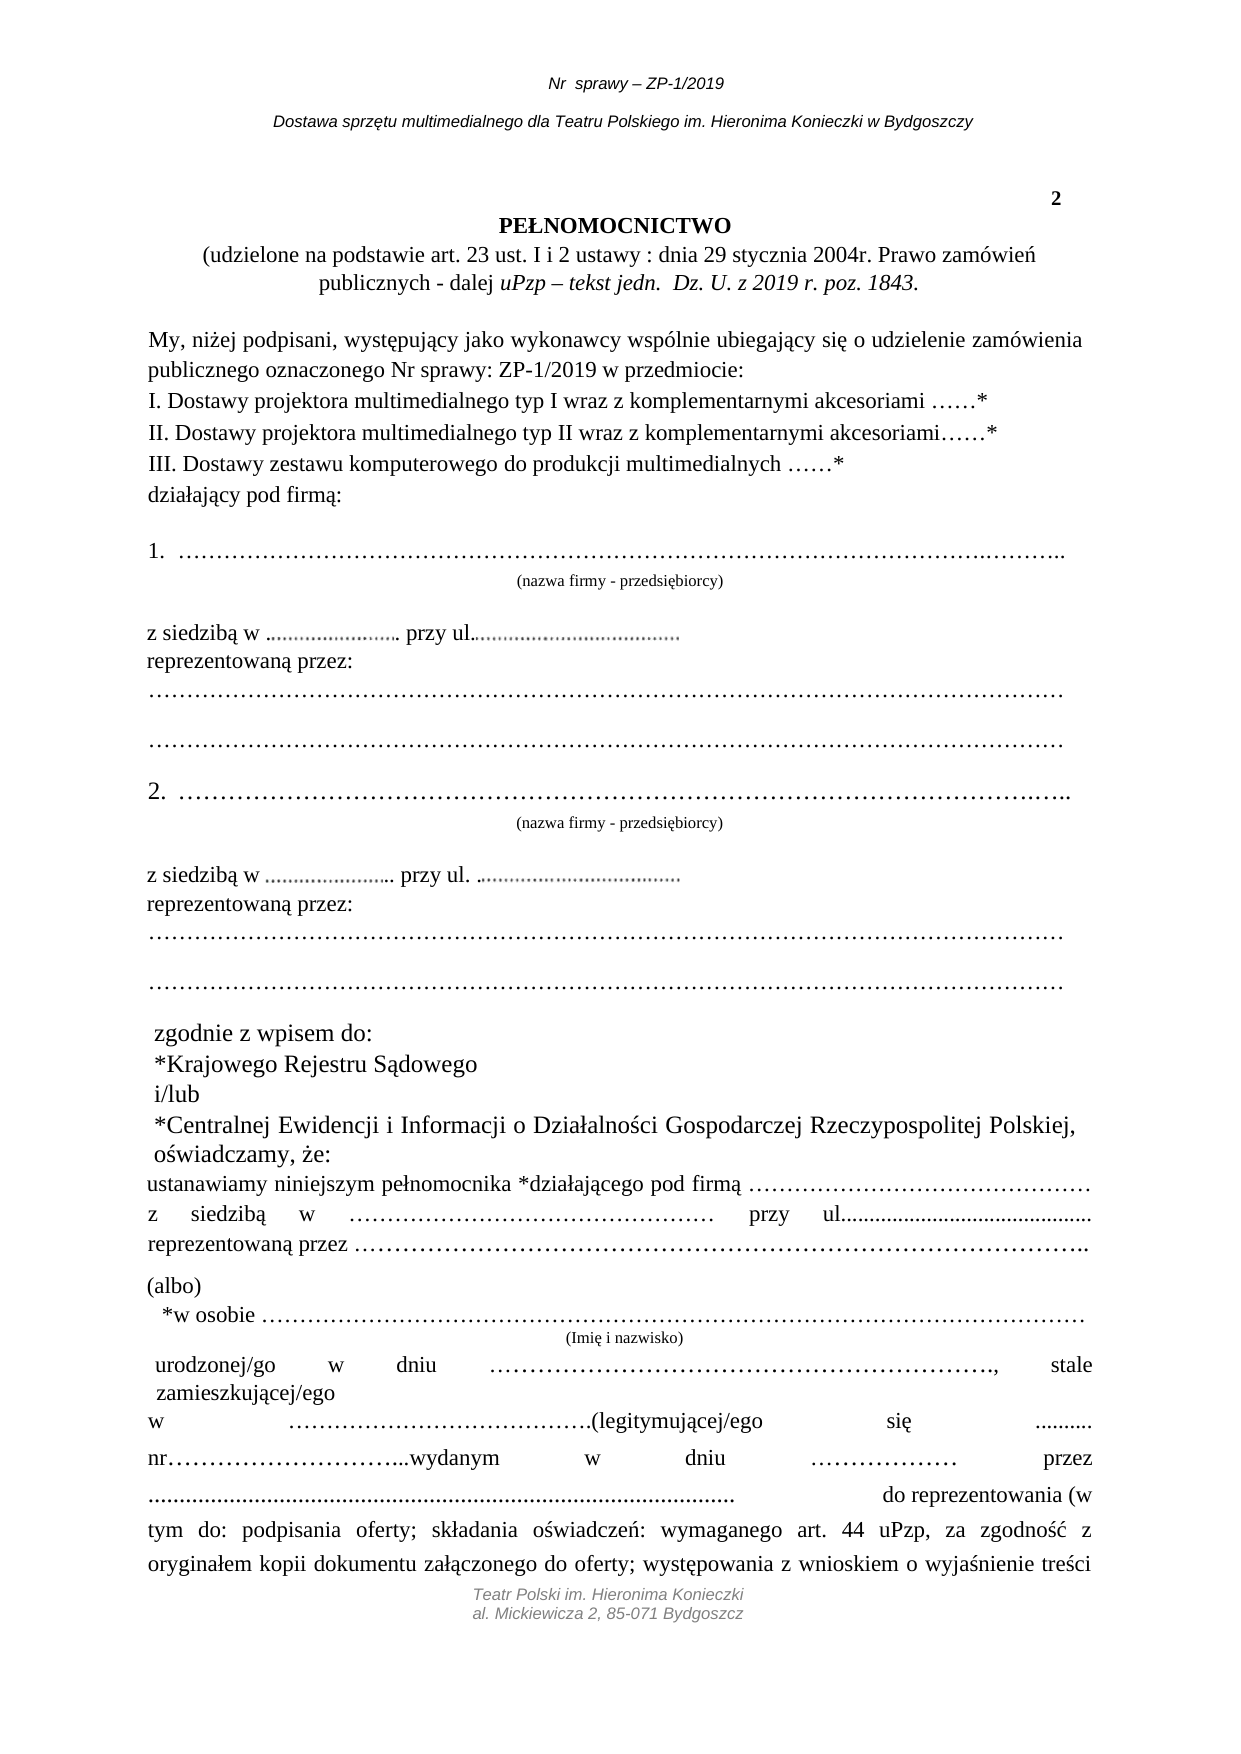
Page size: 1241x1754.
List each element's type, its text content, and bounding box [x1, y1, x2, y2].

subtitle PEŁNOMOCNICTWO [147, 212, 1084, 239]
text działający pod firmą: [148, 481, 1084, 507]
text ………………………………………………………………………………………………………… [148, 726, 1093, 752]
text z siedzibą w .. przy ul. . [147, 861, 1093, 888]
text ………………………………………………………………………………………………………… [148, 676, 1093, 702]
text zgodnie z wpisem do: [153, 1018, 1090, 1047]
picture [271, 636, 395, 641]
text My, niżej podpisani, występujący jako wykonawcy wspólnie ubiegający się o udzielenie zamówienia publicznego oznaczonego Nr sprawy: ZP-1/2019 w przedmiocie: [148, 326, 1084, 383]
text I. Dostawy projektora multimedialnego typ I wraz z komplementarnymi akcesoriami ……* [148, 387, 1084, 414]
text 2 [148, 186, 1061, 210]
text *Krajowego Rejestru Sądowego [153, 1049, 1077, 1078]
text *Centralnej Ewidencji i Informacji o Działalności Gospodarczej Rzeczypospolitej Polskiej, oświadczamy, że: [153, 1110, 1077, 1168]
text (albo) [147, 1272, 1093, 1299]
list ………………………………………………………………………………………….….. [148, 776, 1093, 805]
text i/lub [153, 1079, 1077, 1108]
text (udzielone na podstawie art. 23 ust. I i 2 ustawy : dnia 29 stycznia 2004r. Prawo zamówień publicznych - dalej uPzp – tekst jedn. Dz. U. z 2019 r. poz. 1843. [147, 241, 1093, 296]
text reprezentowaną przez: [147, 890, 1093, 916]
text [148, 1407, 1093, 1577]
text reprezentowaną przez: [147, 647, 1093, 674]
text II. Dostawy projektora multimedialnego typ II wraz z komplementarnymi akcesoriami……* [148, 418, 1084, 445]
text z siedzibą w .. przy ul. [147, 619, 1093, 646]
list …………………………………………………………………………………………….……….. [148, 537, 1093, 563]
picture [481, 878, 680, 883]
picture [475, 636, 679, 641]
text ………………………………………………………………………………………………………… [148, 918, 1093, 944]
text ustanawiamy niniejszym pełnomocnika *działającego pod firmą ……………………………………… z siedzibą w ………………………………………… przy ul............................................ reprezentowaną przez …………………………………………………………………………….. [147, 1170, 1093, 1257]
text (nazwa firmy - przedsiębiorcy) [148, 571, 1093, 590]
text ………………………………………………………………………………………………………… [148, 968, 1093, 994]
text (nazwa firmy - przedsiębiorcy) [147, 813, 1093, 832]
text *w osobie ……………………………………………………………………………………………… (Imię i nazwisko) [155, 1301, 1093, 1347]
text III. Dostawy zestawu komputerowego do produkcji multimedialnych ……* [148, 450, 1084, 476]
text urodzonej/go w dniu ……………………………………………………., stale zamieszkującej/ego [155, 1349, 1093, 1405]
picture [265, 879, 384, 883]
